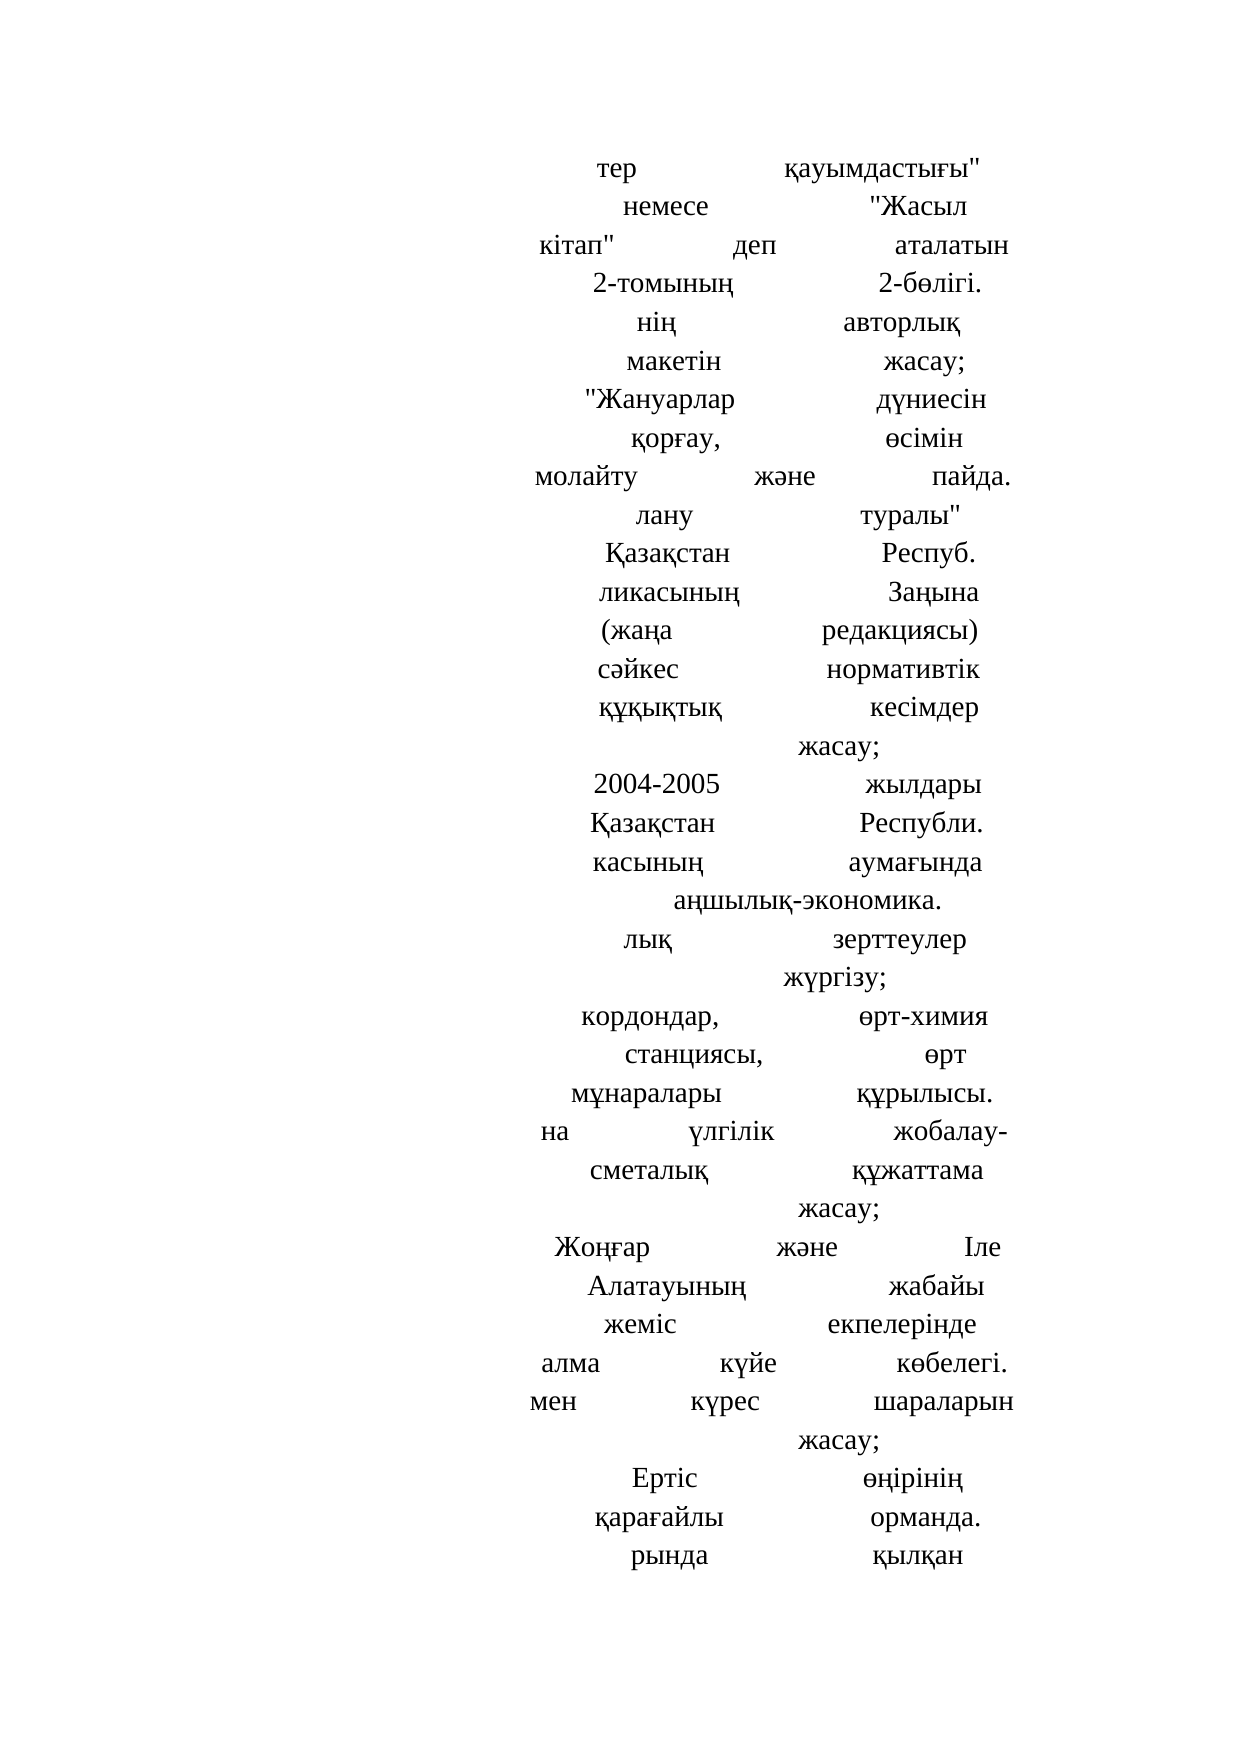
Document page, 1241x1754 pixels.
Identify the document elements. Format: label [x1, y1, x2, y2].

text [112, 150, 1128, 1571]
